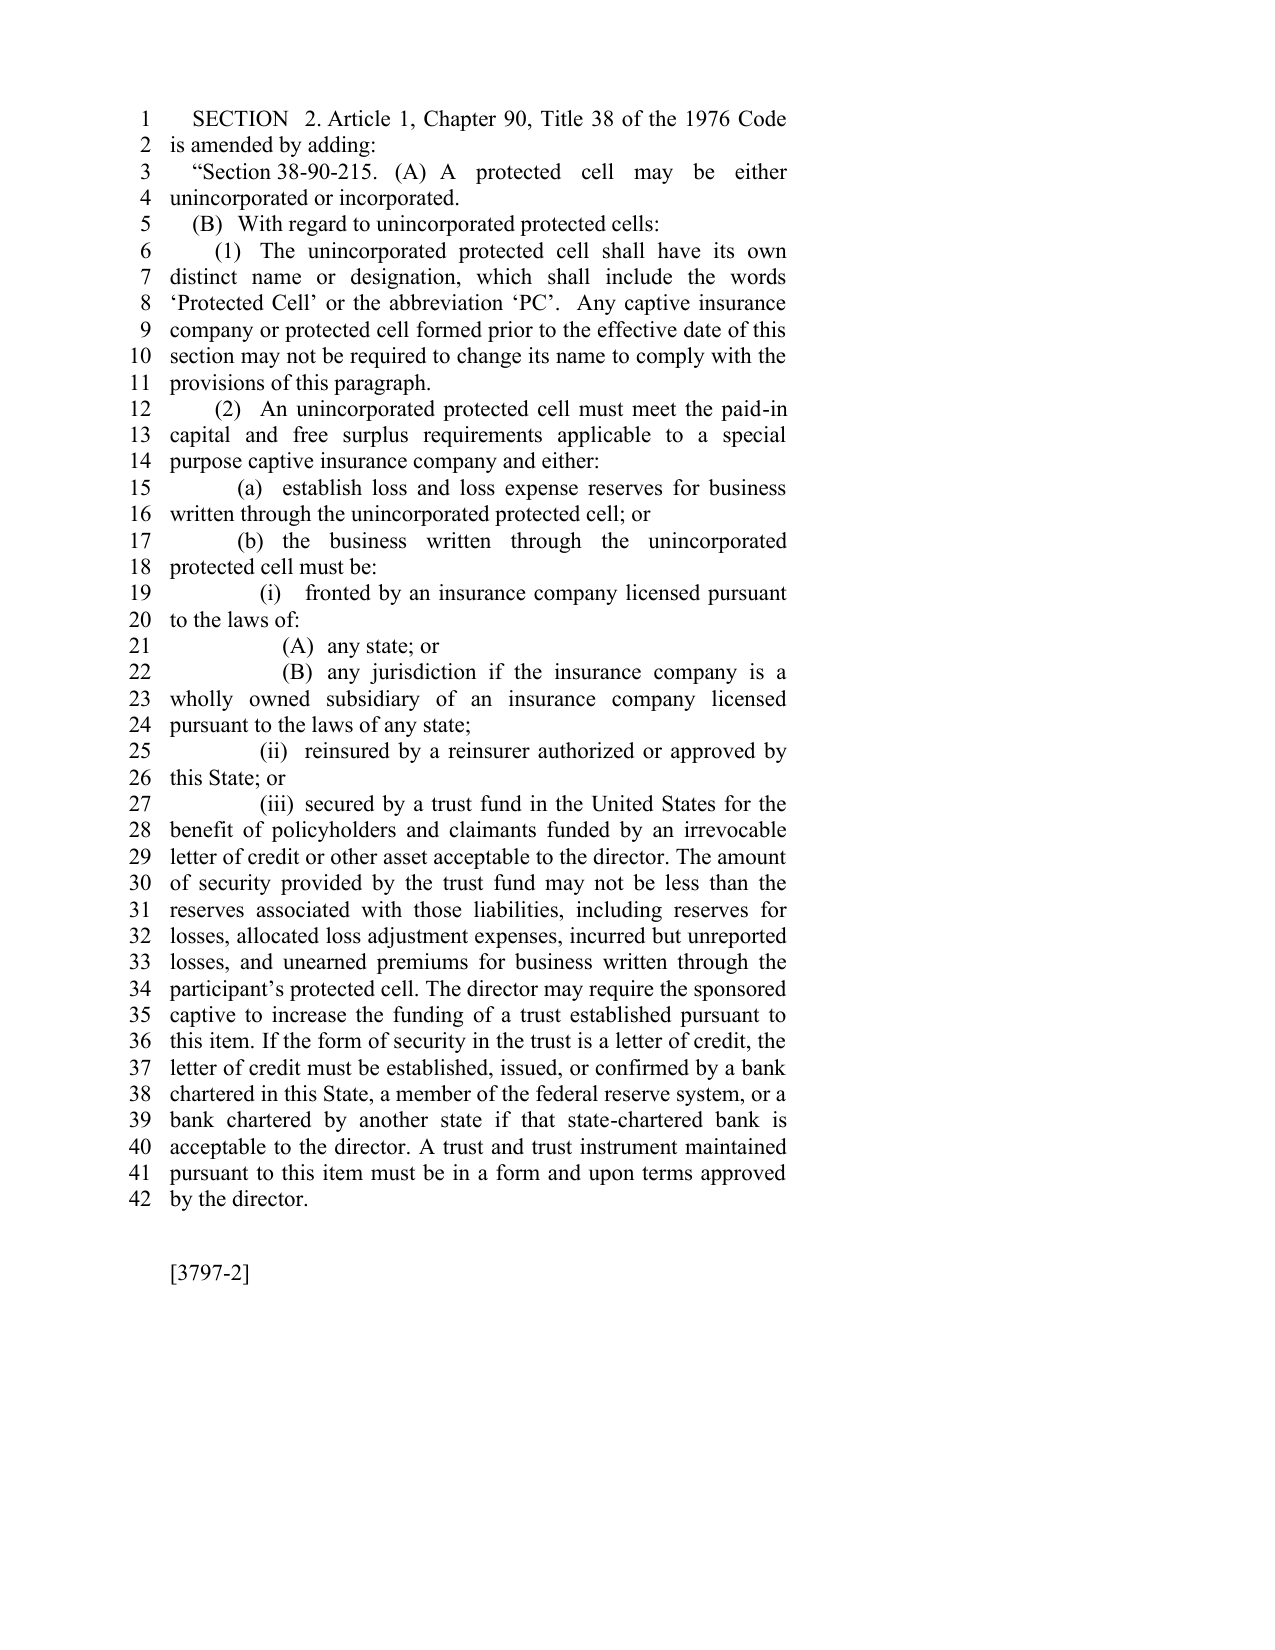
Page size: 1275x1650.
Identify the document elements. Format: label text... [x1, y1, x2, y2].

text (ii) reinsured by a reinsurer authorized or approved by this State; or [169, 737, 787, 790]
text (iii) secured by a trust fund in the United States for the benefit of policyholders and claimants funded by an irrevocable letter of credit or other asset acceptable to the director. The amount of security provided by the trust fund may not be less than the reserves associated with those liabilities, including reserves for losses, allocated loss adjustment expenses, incurred but unreported losses, and unearned premiums for business written through the participant’s protected cell. The director may require the sponsored captive to increase the funding of a trust established pursuant to this item. If the form of security in the trust is a letter of credit, the letter of credit must be established, issued, or confirmed by a bank chartered in this State, a member of the federal reserve system, or a bank chartered by another state if that state-chartered bank is acceptable to the director. A trust and trust instrument maintained pursuant to this item must be in a form and upon terms approved by the director. [169, 790, 787, 1212]
text (2) An unincorporated protected cell must meet the paid-in capital and free surplus requirements applicable to a special purpose captive insurance company and either: [169, 395, 787, 474]
text (b) the business written through the unincorporated protected cell must be: [169, 527, 787, 579]
text (B) any jurisdiction if the insurance company is a wholly owned subsidiary of an insurance company licensed pursuant to the laws of any state; [169, 658, 787, 737]
text SECTION 2. Article 1, Chapter 90, Title 38 of the 1976 Code is amended by adding: [169, 105, 787, 158]
text (a) establish loss and loss expense reserves for business written through the unincorporated protected cell; or [169, 474, 787, 527]
text (B) With regard to unincorporated protected cells: [169, 210, 787, 237]
text (i) fronted by an insurance company licensed pursuant to the laws of: [169, 579, 787, 632]
text (1) The unincorporated protected cell shall have its own distinct name or designation, which shall include the words ‘Protected Cell’ or the abbreviation ‘PC’. Any captive insurance company or protected cell formed prior to the effective date of this section may not be required to change its name to comply with the provisions of this paragraph. [169, 237, 787, 395]
text “Section 38-90-215. (A) A protected cell may be either unincorporated or incorporated. [169, 158, 787, 210]
text (A) any state; or [169, 632, 787, 658]
